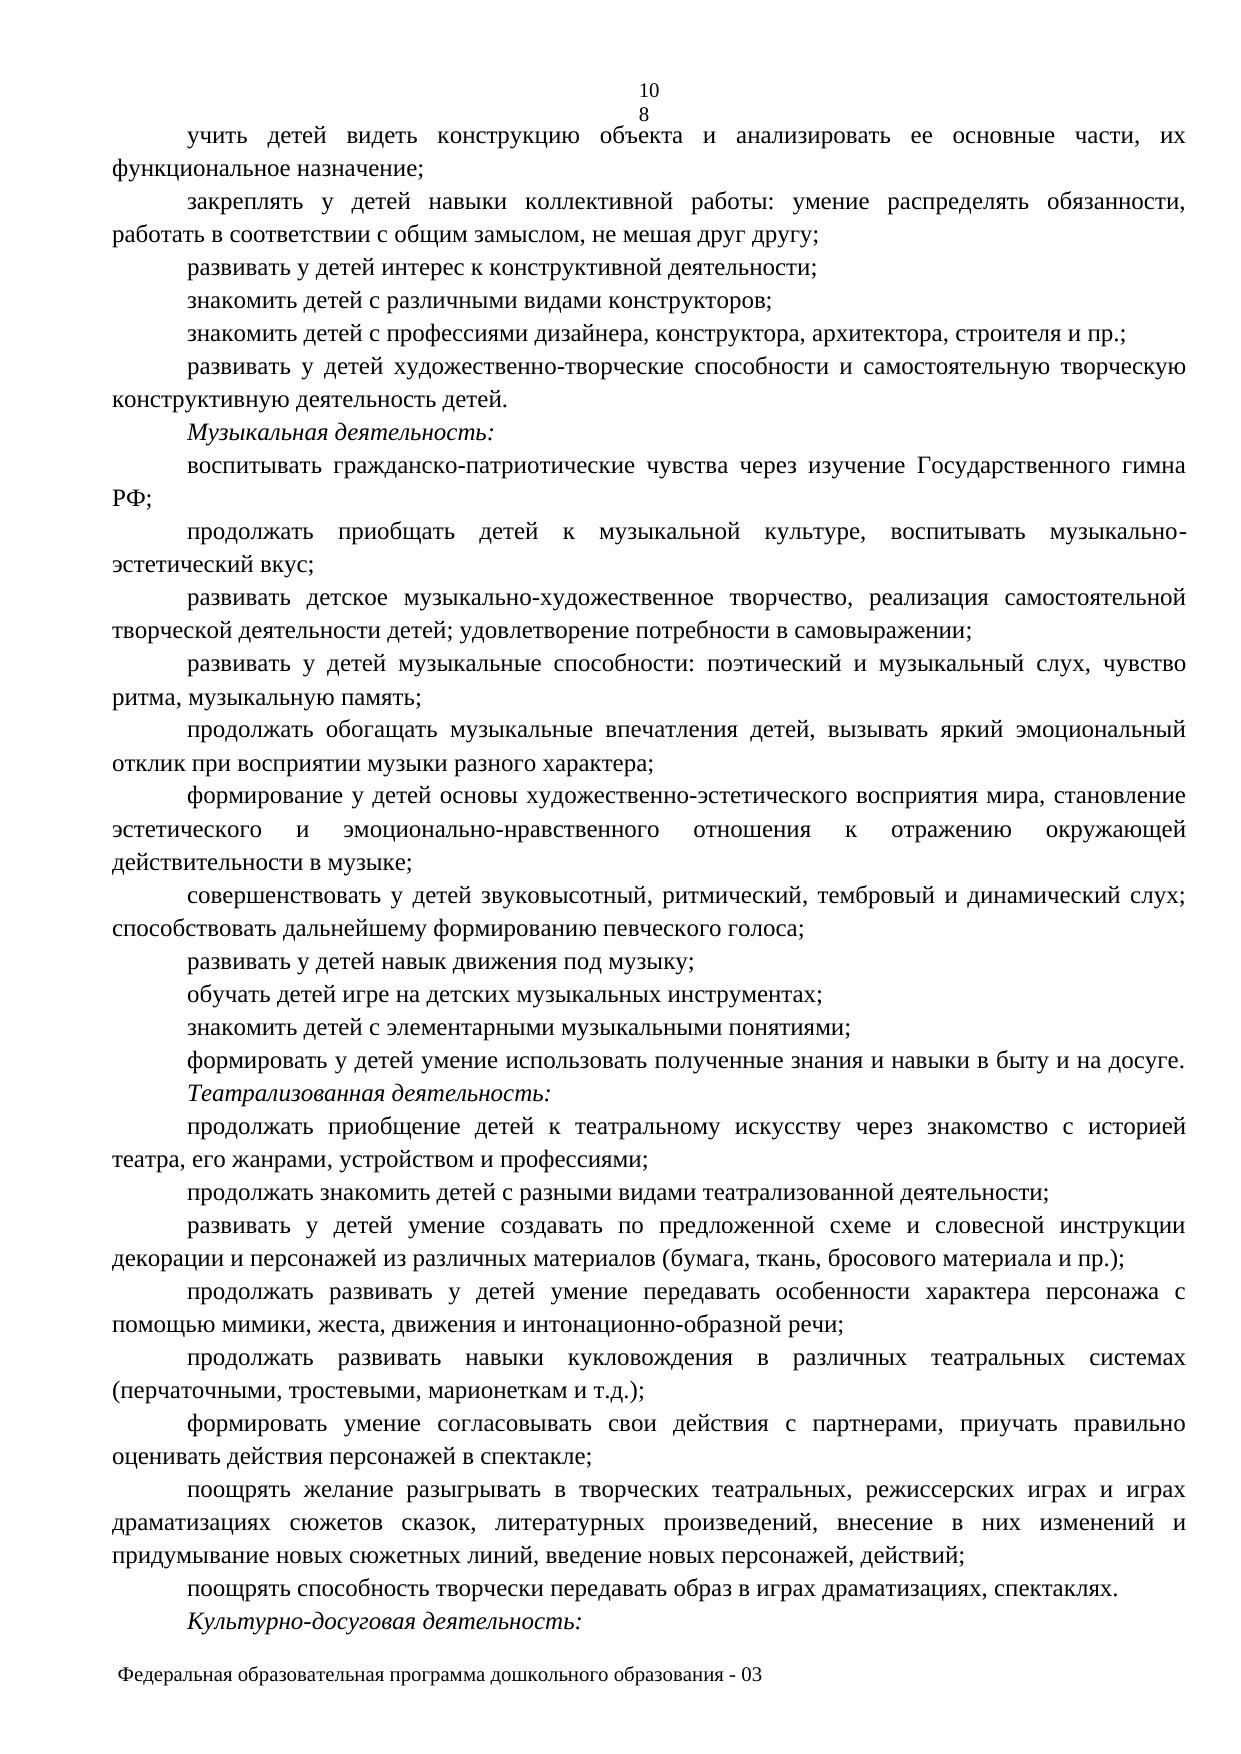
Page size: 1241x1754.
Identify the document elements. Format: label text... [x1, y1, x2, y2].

text знакомить детей с элементарными музыкальными понятиями; [112, 1012, 1187, 1041]
text закреплять у детей навыки коллективной работы: умение распределять обязанности, работать в соответствии с общим замыслом, не мешая друг другу; [112, 186, 1187, 248]
text развивать у детей художественно-творческие способности и самостоятельную творческую конструктивную деятельность детей. [112, 351, 1187, 413]
text продолжать приобщение детей к театральному искусству через знакомство с историей театра, его жанрами, устройством и профессиями; [112, 1111, 1187, 1173]
text Музыкальная деятельность: [112, 417, 1187, 446]
text развивать у детей навык движения под музыку; [112, 946, 1187, 974]
text развивать детское музыкально-художественное творчество, реализация самостоятельной творческой деятельности детей; удовлетворение потребности в самовыражении; [112, 582, 1187, 644]
text продолжать обогащать музыкальные впечатления детей, вызывать яркий эмоциональный отклик при восприятии музыки разного характера; [112, 714, 1187, 776]
text формировать умение согласовывать свои действия с партнерами, приучать правильно оценивать действия персонажей в спектакле; [112, 1408, 1187, 1470]
text продолжать развивать навыки кукловождения в различных театральных системах (перчаточными, тростевыми, марионеткам и т.д.); [112, 1342, 1187, 1404]
text развивать у детей умение создавать по предложенной схеме и словесной инструкции декорации и персонажей из различных материалов (бумага, ткань, бросового материала и пр.); [112, 1210, 1187, 1272]
text поощрять желание разыгрывать в творческих театральных, режиссерских играх и играх драматизациях сюжетов сказок, литературных произведений, внесение в них изменений и придумывание новых сюжетных линий, введение новых персонажей, действий; [112, 1474, 1187, 1569]
text обучать детей игре на детских музыкальных инструментах; [112, 979, 1187, 1007]
text продолжать приобщать детей к музыкальной культуре, воспитывать музыкальноэстетический вкус; [112, 516, 1187, 578]
text знакомить детей с профессиями дизайнера, конструктора, архитектора, строителя и пр.; [112, 318, 1187, 347]
text учить детей видеть конструкцию объекта и анализировать ее основные части, их функциональное назначение; [112, 120, 1187, 182]
text развивать у детей интерес к конструктивной деятельности; [112, 252, 1187, 281]
text развивать у детей музыкальные способности: поэтический и музыкальный слух, чувство ритма, музыкальную память; [112, 648, 1187, 710]
text продолжать знакомить детей с разными видами театрализованной деятельности; [112, 1177, 1187, 1206]
text воспитывать гражданско-патриотические чувства через изучение Государственного гимна РФ; [112, 450, 1187, 512]
text совершенствовать у детей звуковысотный, ритмический, тембровый и динамический слух; способствовать дальнейшему формированию певческого голоса; [112, 880, 1187, 941]
text формирование у детей основы художественно-эстетического восприятия мира, становление эстетического и эмоционально-нравственного отношения к отражению окружающей действительности в музыке; [112, 781, 1187, 875]
text Культурно-досуговая деятельность: [112, 1606, 1187, 1635]
text поощрять способность творчески передавать образ в играх драматизациях, спектаклях. [112, 1573, 1187, 1602]
text формировать у детей умение использовать полученные знания и навыки в быту и на досуге. Театрализованная деятельность: [187, 1045, 1187, 1107]
text продолжать развивать у детей умение передавать особенности характера персонажа с помощью мимики, жеста, движения и интонационно-образной речи; [112, 1276, 1187, 1338]
text знакомить детей с различными видами конструкторов; [112, 285, 1187, 314]
